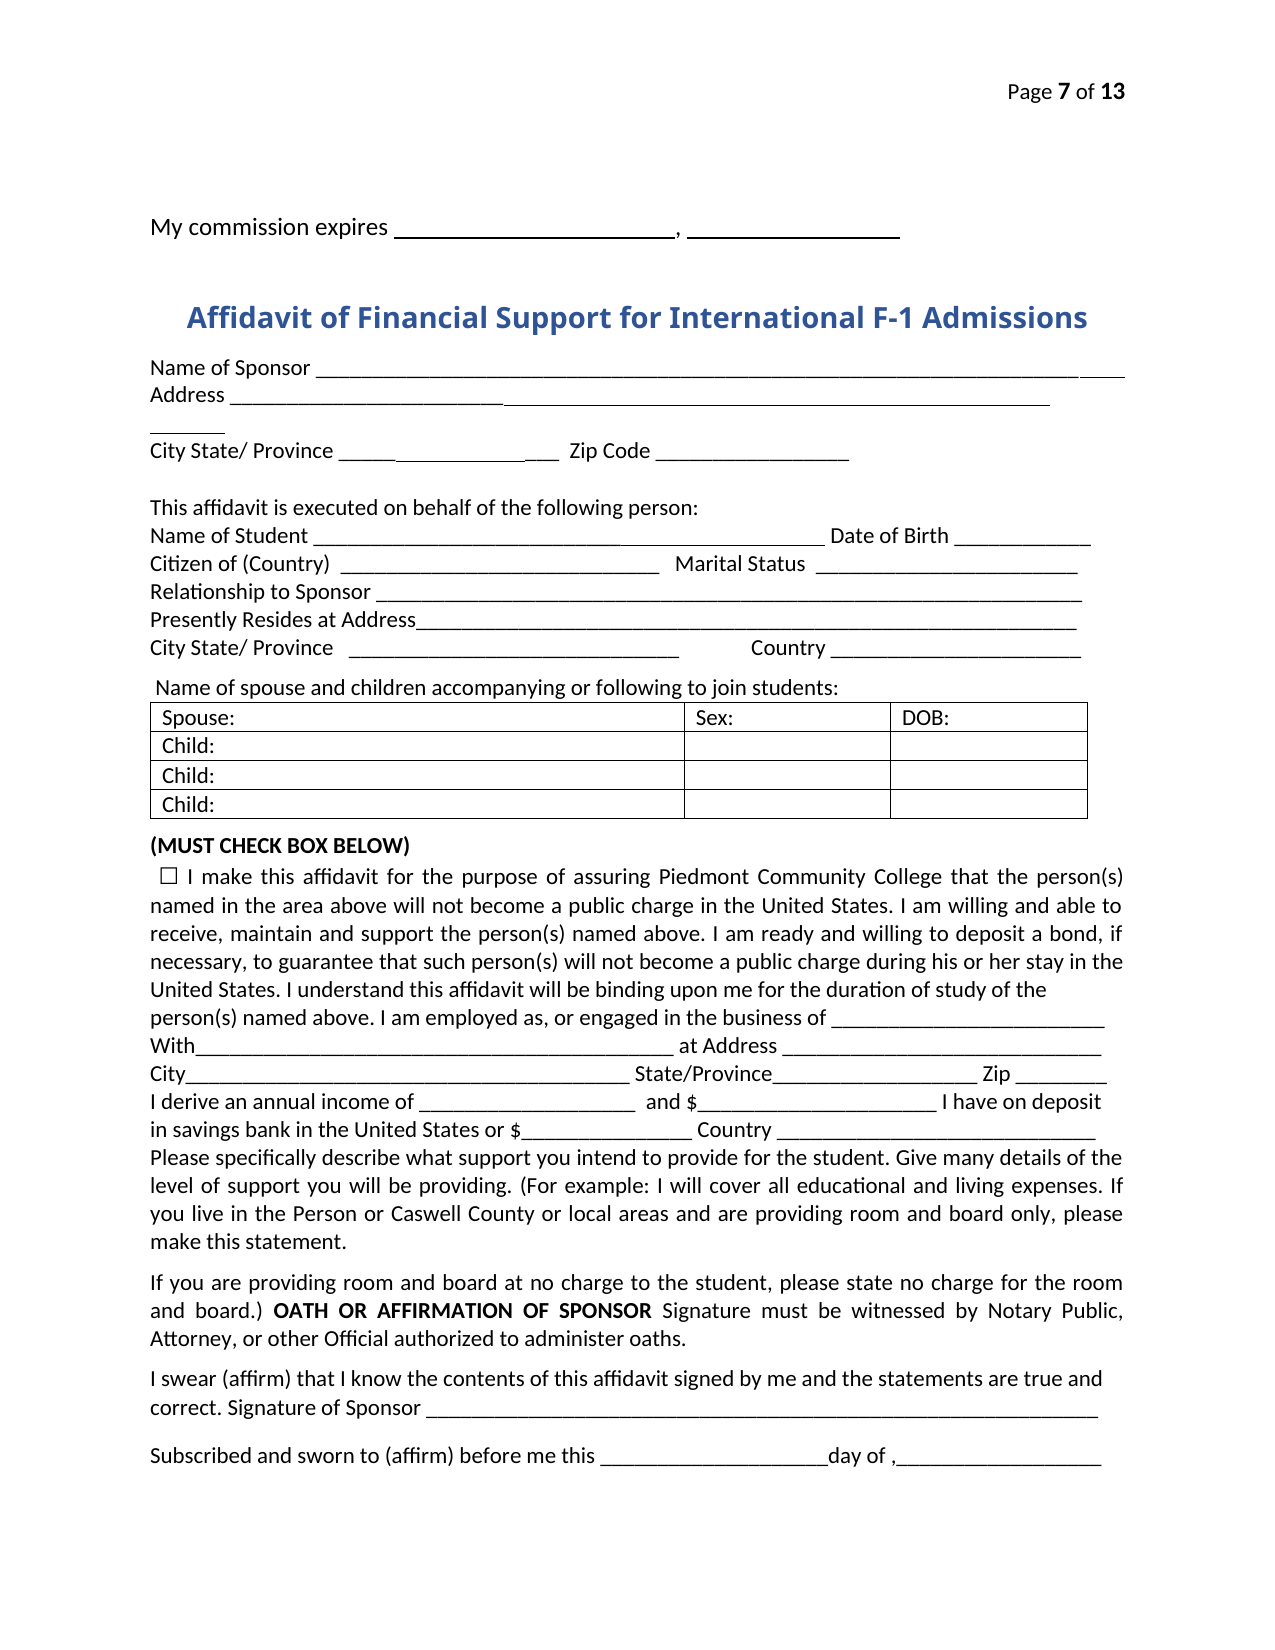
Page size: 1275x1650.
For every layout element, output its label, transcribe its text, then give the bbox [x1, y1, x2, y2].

text I swear (affirm) that I know the contents of this affidavit signed by me and the statements are true and [150, 1364, 1125, 1393]
text Subscribed and sworn to (affirm) before me this ____________________day of ,__________________ [150, 1441, 1125, 1469]
text I derive an annual income of ___________________ and $_____________________ I have on deposit [150, 1087, 1125, 1115]
text Name of Sponsor ___________________________________________________________________ [150, 353, 1125, 381]
table_cell Child: [151, 761, 684, 789]
text in savings bank in the United States or $_______________ Country ____________________________ [150, 1115, 1125, 1143]
text ☐ I make this affidavit for the purpose of assuring Piedmont Community College that the person(s) named in the area above will not become a public charge in the United States. I am willing and able to receive, maintain and support the person(s) named above. I am ready and willing to deposit a bond, if necessary, to guarantee that such person(s) will not become a public charge during his or her stay in the United States. I understand this affidavit will be binding upon me for the duration of study of the [150, 859, 1125, 1003]
table_cell [685, 732, 890, 760]
text If you are providing room and board at no charge to the student, please state no charge for the room and board.) OATH OR AFFIRMATION OF SPONSOR Signature must be witnessed by Notary Public, Attorney, or other Official authorized to administer oaths. [150, 1268, 1125, 1352]
table_header Sex: [685, 703, 890, 731]
table_cell [685, 790, 890, 818]
text City_______________________________________ State/Province__________________ Zip ________ [150, 1059, 1125, 1087]
table_cell [891, 790, 1087, 818]
table_cell [891, 732, 1087, 760]
text Citizen of (Country) ____________________________ Marital Status _______________________ [150, 549, 1125, 577]
text (MUST CHECK BOX BELOW) [150, 832, 1125, 859]
text With__________________________________________ at Address ____________________________ [150, 1031, 1125, 1059]
text Address ________________________ [150, 381, 1125, 437]
text My commission expires , [150, 211, 1125, 242]
table_header DOB: [891, 703, 1087, 731]
text person(s) named above. I am employed as, or engaged in the business of ________________________ [150, 1003, 1125, 1031]
text City State/ Province _____ ___ Zip Code _________________ [150, 437, 1125, 465]
text City State/ Province _____________________________ Country ______________________ [150, 633, 1125, 661]
text Presently Resides at Address__________________________________________________________ [150, 605, 1125, 633]
text correct. Signature of Sponsor ___________________________________________________________ [150, 1393, 1125, 1421]
text Name of Student ___________________________ Date of Birth ____________ [150, 521, 1125, 549]
subtitle Affidavit of Financial Support for International F-1 Admissions [150, 297, 1125, 337]
text This affidavit is executed on behalf of the following person: [150, 493, 1125, 521]
text Please specifically describe what support you intend to provide for the student. Give many details of the level of support you will be providing. (For example: I will cover all educational and living expenses. If you live in the Person or Caswell County or local areas and are providing room and board only, please make this statement. [150, 1143, 1125, 1255]
table_cell [685, 761, 890, 789]
text Relationship to Sponsor ______________________________________________________________ [150, 577, 1125, 605]
text Name of spouse and children accompanying or following to join students: [150, 673, 1125, 702]
table_header Spouse: [151, 703, 684, 731]
table_cell [891, 761, 1087, 789]
table_cell Child: [151, 790, 684, 818]
table_cell Child: [151, 732, 684, 760]
